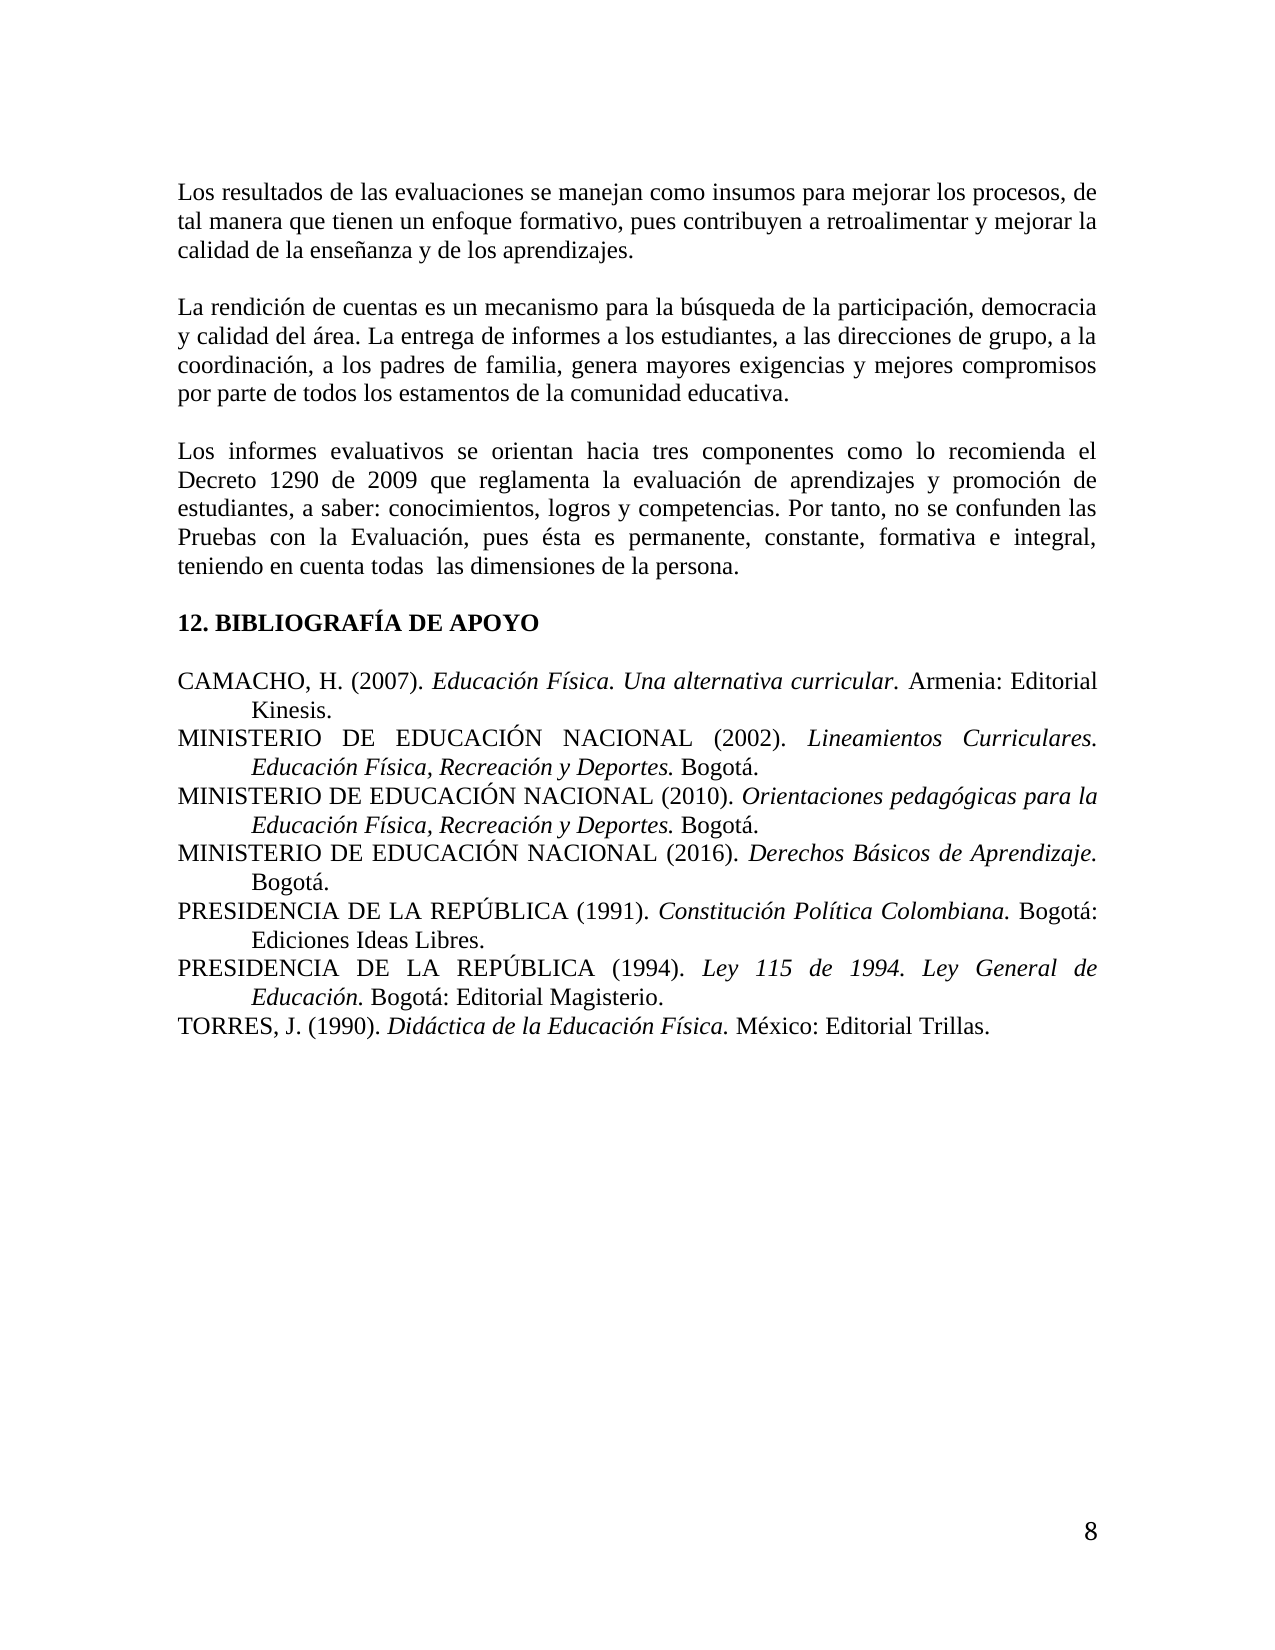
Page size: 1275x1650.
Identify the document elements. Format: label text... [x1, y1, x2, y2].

text MINISTERIO DE EDUCACIÓN NACIONAL (2016). Derechos Básicos de Aprendizaje. Bogotá. [177, 838, 1098, 896]
text Los resultados de las evaluaciones se manejan como insumos para mejorar los procesos, de tal manera que tienen un enfoque formativo, pues contribuyen a retroalimentar y mejorar la calidad de la enseñanza y de los aprendizajes. [177, 177, 1098, 263]
text CAMACHO, H. (2007). Educación Física. Una alternativa curricular. Armenia: Editorial Kinesis. [177, 666, 1098, 723]
text PRESIDENCIA DE LA REPÚBLICA (1994). Ley 115 de 1994. Ley General de Educación. Bogotá: Editorial Magisterio. [177, 953, 1098, 1011]
text PRESIDENCIA DE LA REPÚBLICA (1991). Constitución Política Colombiana. Bogotá: Ediciones Ideas Libres. [177, 896, 1098, 953]
text TORRES, J. (1990). Didáctica de la Educación Física. México: Editorial Trillas. [177, 1011, 1098, 1040]
text MINISTERIO DE EDUCACIÓN NACIONAL (2010). Orientaciones pedagógicas para la Educación Física, Recreación y Deportes. Bogotá. [177, 781, 1098, 838]
text La rendición de cuentas es un mecanismo para la búsqueda de la participación, democracia y calidad del área. La entrega de informes a los estudiantes, a las direcciones de grupo, a la coordinación, a los padres de familia, genera mayores exigencias y mejores compromisos por parte de todos los estamentos de la comunidad educativa. [177, 292, 1098, 407]
text MINISTERIO DE EDUCACIÓN NACIONAL (2002). Lineamientos Curriculares. Educación Física, Recreación y Deportes. Bogotá. [177, 723, 1098, 781]
list BIBLIOGRAFÍA DE APOYO [177, 608, 1098, 637]
text Los informes evaluativos se orientan hacia tres componentes como lo recomienda el Decreto 1290 de 2009 que reglamenta la evaluación de aprendizajes y promoción de estudiantes, a saber: conocimientos, logros y competencias. Por tanto, no se confunden las Pruebas con la Evaluación, pues ésta es permanente, constante, formativa e integral, teniendo en cuenta todas las dimensiones de la persona. [177, 436, 1098, 580]
